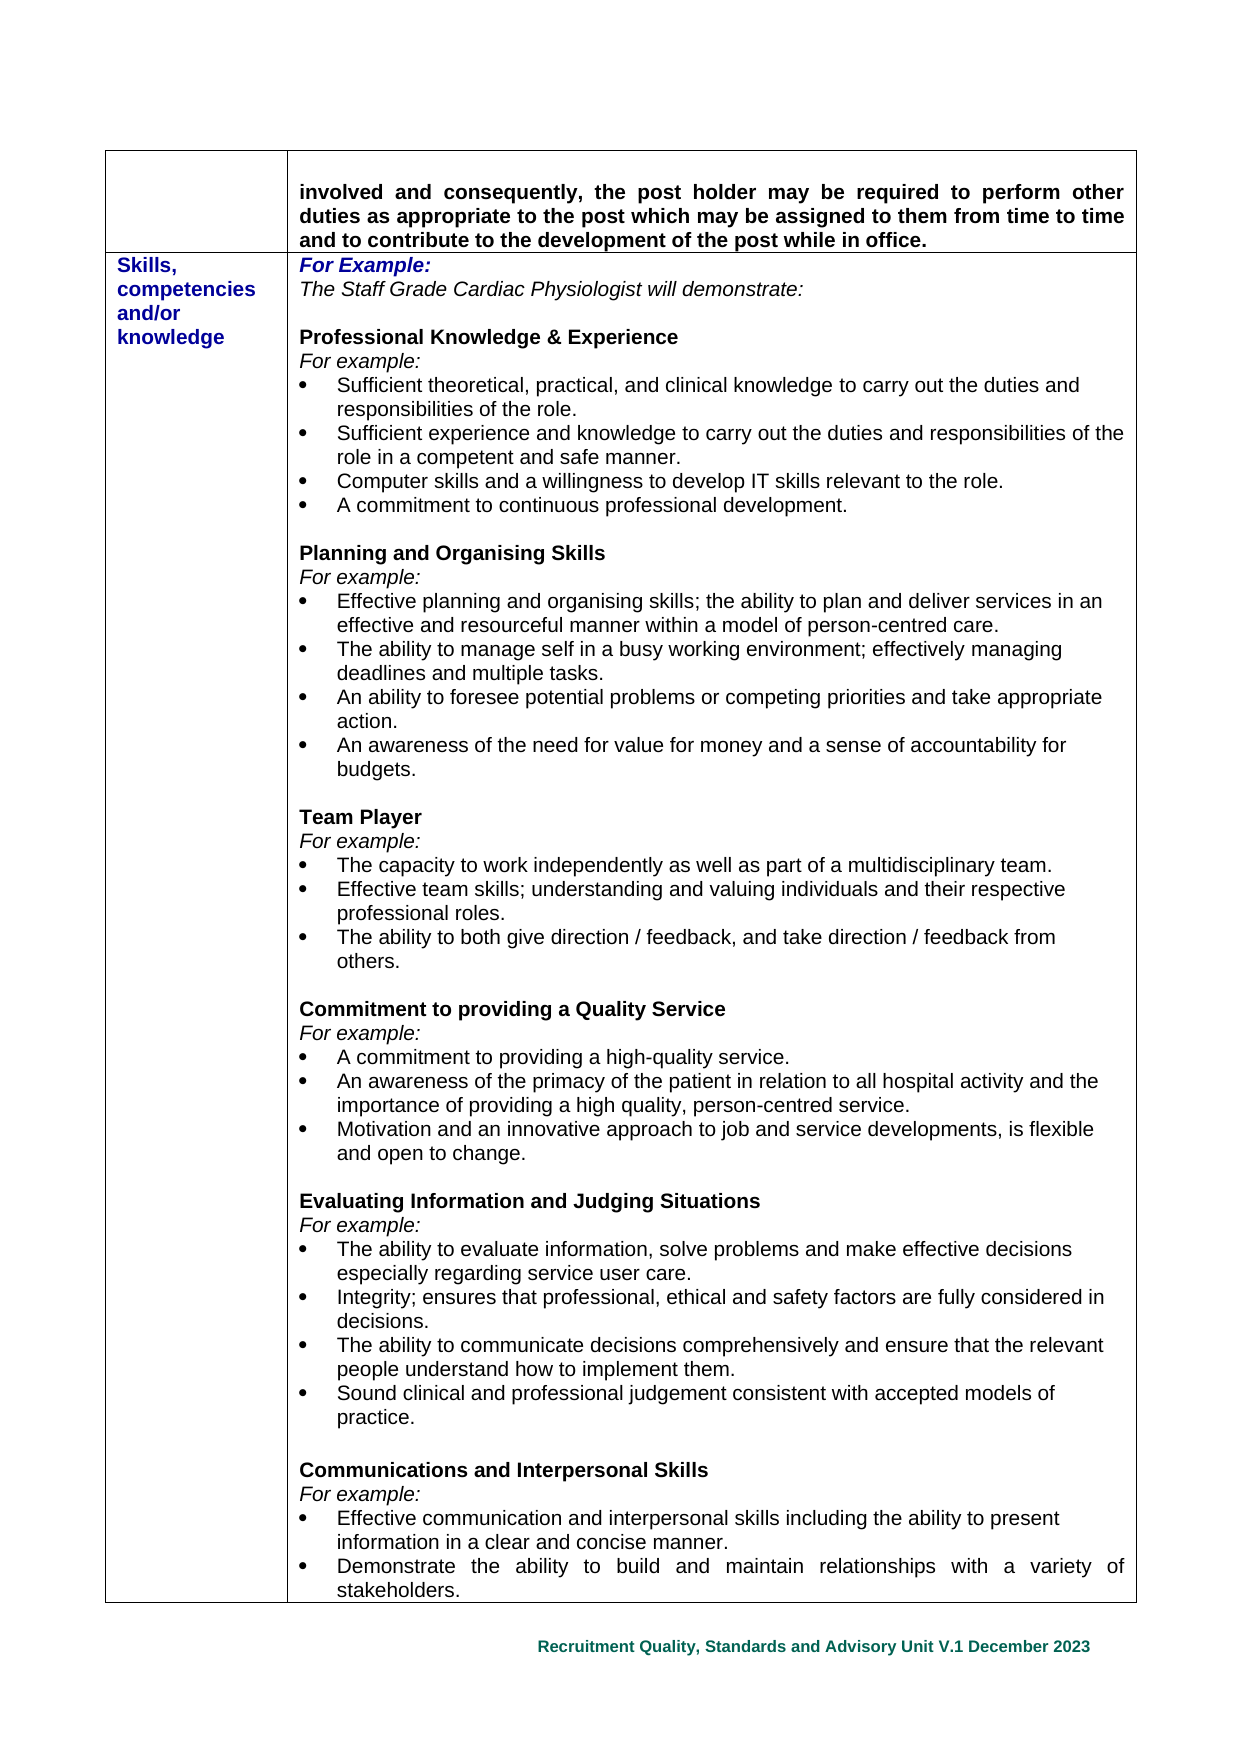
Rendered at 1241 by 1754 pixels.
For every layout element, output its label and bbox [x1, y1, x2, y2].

table_cell [106, 253, 287, 1602]
table_cell [288, 253, 1136, 1602]
table_cell [106, 151, 287, 252]
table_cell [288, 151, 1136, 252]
